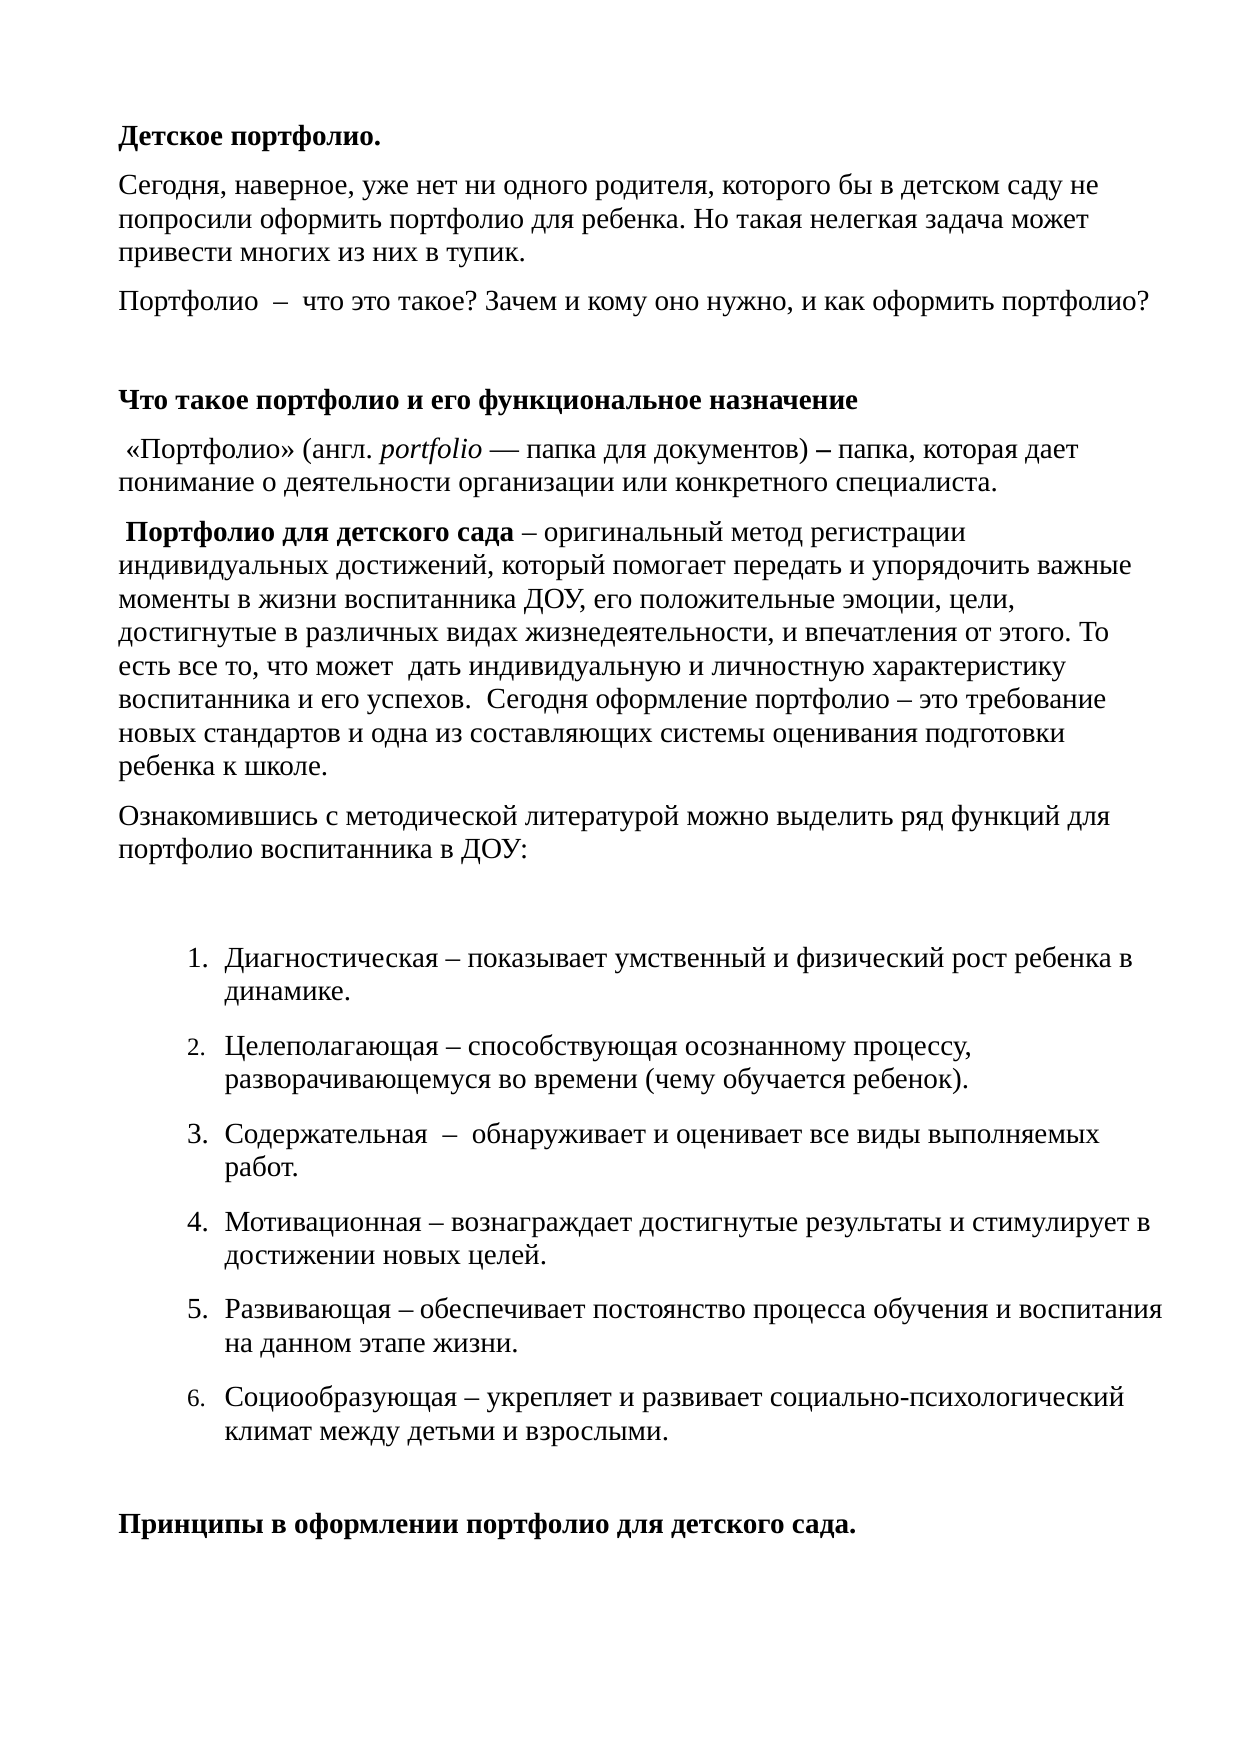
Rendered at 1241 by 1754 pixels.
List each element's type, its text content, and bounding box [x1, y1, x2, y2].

text Ознакомившись с методической литературой можно выделить ряд функций для портфолио воспитанника в ДОУ: [118, 798, 1167, 865]
text Портфолио для детского сада – оригинальный метод регистрации индивидуальных достижений, который помогает передать и упорядочить важные моменты в жизни воспитанника ДОУ, его положительные эмоции, цели, достигнутые в различных видах жизнедеятельности, и впечатления от этого. То есть все то, что может дать индивидуальную и личностную характеристику воспитанника и его успехов. Сегодня оформление портфолио – это требование новых стандартов и одна из составляющих системы оценивания подготовки ребенка к школе. [118, 514, 1167, 782]
list Развивающая – обеспечивает постоянство процесса обучения и воспитания на данном этапе жизни. [187, 1292, 1167, 1359]
text Что такое портфолио и его функциональное назначение [118, 382, 1167, 415]
text Детское портфолио. [118, 118, 1167, 152]
list Мотивационная – вознаграждает достигнутые результаты и стимулирует в достижении новых целей. [187, 1204, 1167, 1271]
text «Портфолио» (англ. portfolio — папка для документов) – папка, которая дает понимание о деятельности организации или конкретного специалиста. [118, 431, 1167, 498]
text Портфолио – что это такое? Зачем и кому оно нужно, и как оформить портфолио? [118, 283, 1167, 317]
list Диагностическая – показывает умственный и физический рост ребенка в динамике. [187, 940, 1167, 1007]
list Социообразующая – укрепляет и развивает социально-психологический климат между детьми и взрослыми. [187, 1379, 1167, 1447]
text Сегодня, наверное, уже нет ни одного родителя, которого бы в детском саду не попросили оформить портфолио для ребенка. Но такая нелегкая задача может привести многих из них в тупик. [118, 167, 1167, 268]
list Целеполагающая – способствующая осознанному процессу, разворачивающемуся во времени (чему обучается ребенок). [187, 1028, 1167, 1095]
list Содержательная – обнаруживает и оценивает все виды выполняемых работ. [187, 1116, 1167, 1183]
text Принципы в оформлении портфолио для детского сада. [118, 1506, 1167, 1540]
